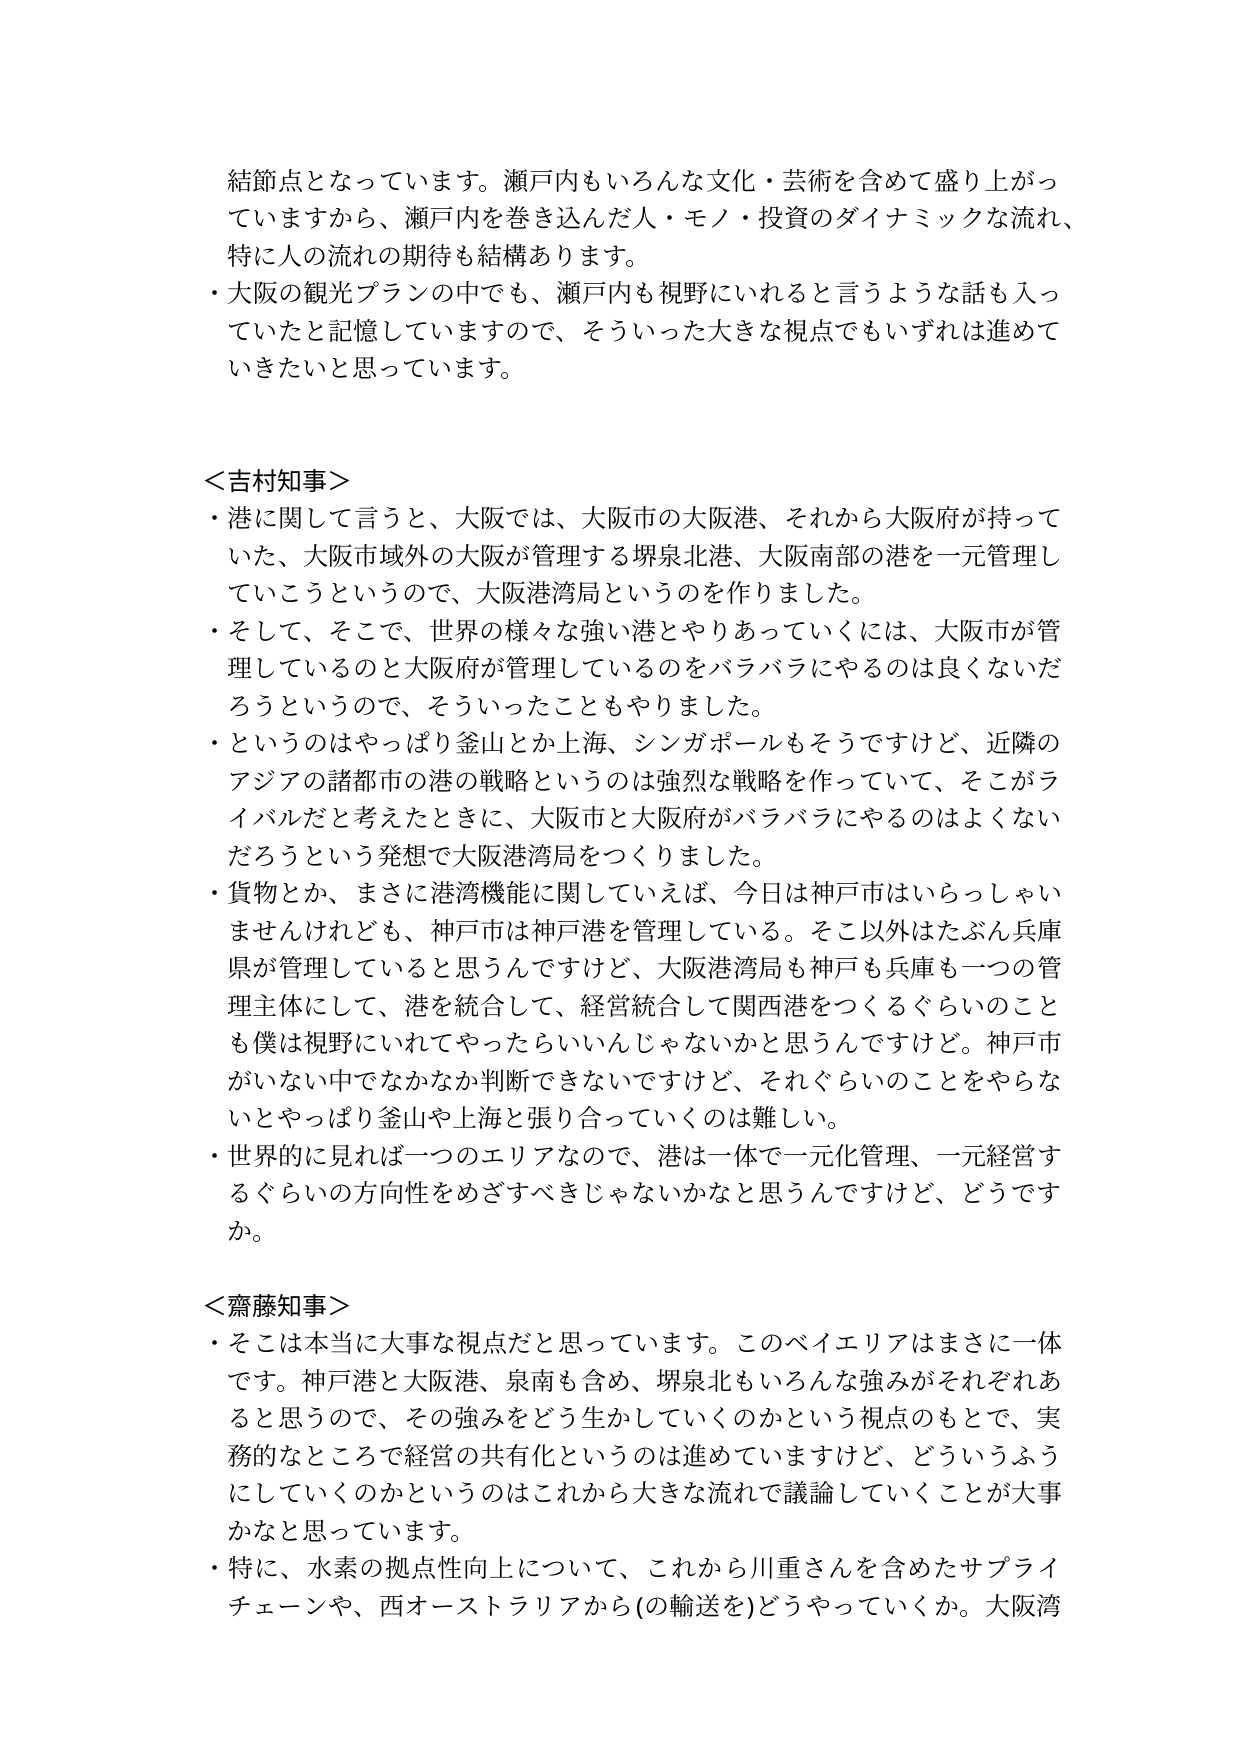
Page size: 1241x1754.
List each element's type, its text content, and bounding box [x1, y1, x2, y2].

text ・そこは本当に大事な視点だと思っています。このベイエリアはまさに一体です。神戸港と大阪港、泉南も含め、堺泉北もいろんな強みがそれぞれあると思うので、その強みをどう生かしていくのかという視点のもとで、実務的なところで経営の共有化というのは進めていますけど、どういうふうにしていくのかというのはこれから大きな流れで議論していくことが大事かなと思っています。 [202, 1323, 1063, 1548]
text ・貨物とか、まさに港湾機能に関していえば、今日は神戸市はいらっしゃいませんけれども、神戸市は神戸港を管理している。そこ以外はたぶん兵庫県が管理していると思うんですけど、大阪港湾局も神戸も兵庫も一つの管理主体にして、港を統合して、経営統合して関西港をつくるぐらいのことも僕は視野にいれてやったらいいんじゃないかと思うんですけど。神戸市がいない中でなかなか判断できないですけど、それぐらいのことをやらないとやっぱり釜山や上海と張り合っていくのは難しい。 [202, 873, 1063, 1136]
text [202, 1548, 1063, 1623]
text ＜齋藤知事＞ [202, 1286, 1063, 1323]
text ・大阪の観光プランの中でも、瀬戸内も視野にいれると言うような話も入っていたと記憶していますので、そういった大きな視点でもいずれは進めていきたいと思っています。 [202, 273, 1063, 386]
text ・というのはやっぱり釜山とか上海、シンガポールもそうですけど、近隣のアジアの諸都市の港の戦略というのは強烈な戦略を作っていて、そこがライバルだと考えたときに、大阪市と大阪府がバラバラにやるのはよくないだろうという発想で大阪港湾局をつくりました。 [202, 723, 1063, 873]
text ＜吉村知事＞ [202, 461, 1063, 498]
text ・世界的に見れば一つのエリアなので、港は一体で一元化管理、一元経営するぐらいの方向性をめざすべきじゃないかなと思うんですけど、どうですか。 [202, 1136, 1063, 1248]
text ・港に関して言うと、大阪では、大阪市の大阪港、それから大阪府が持っていた、大阪市域外の大阪が管理する堺泉北港、大阪南部の港を一元管理していこうというので、大阪港湾局というのを作りました。 [202, 498, 1063, 611]
text ・そして、そこで、世界の様々な強い港とやりあっていくには、大阪市が管理しているのと大阪府が管理しているのをバラバラにやるのは良くないだろうというので、そういったこともやりました。 [202, 611, 1063, 723]
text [202, 161, 1063, 273]
